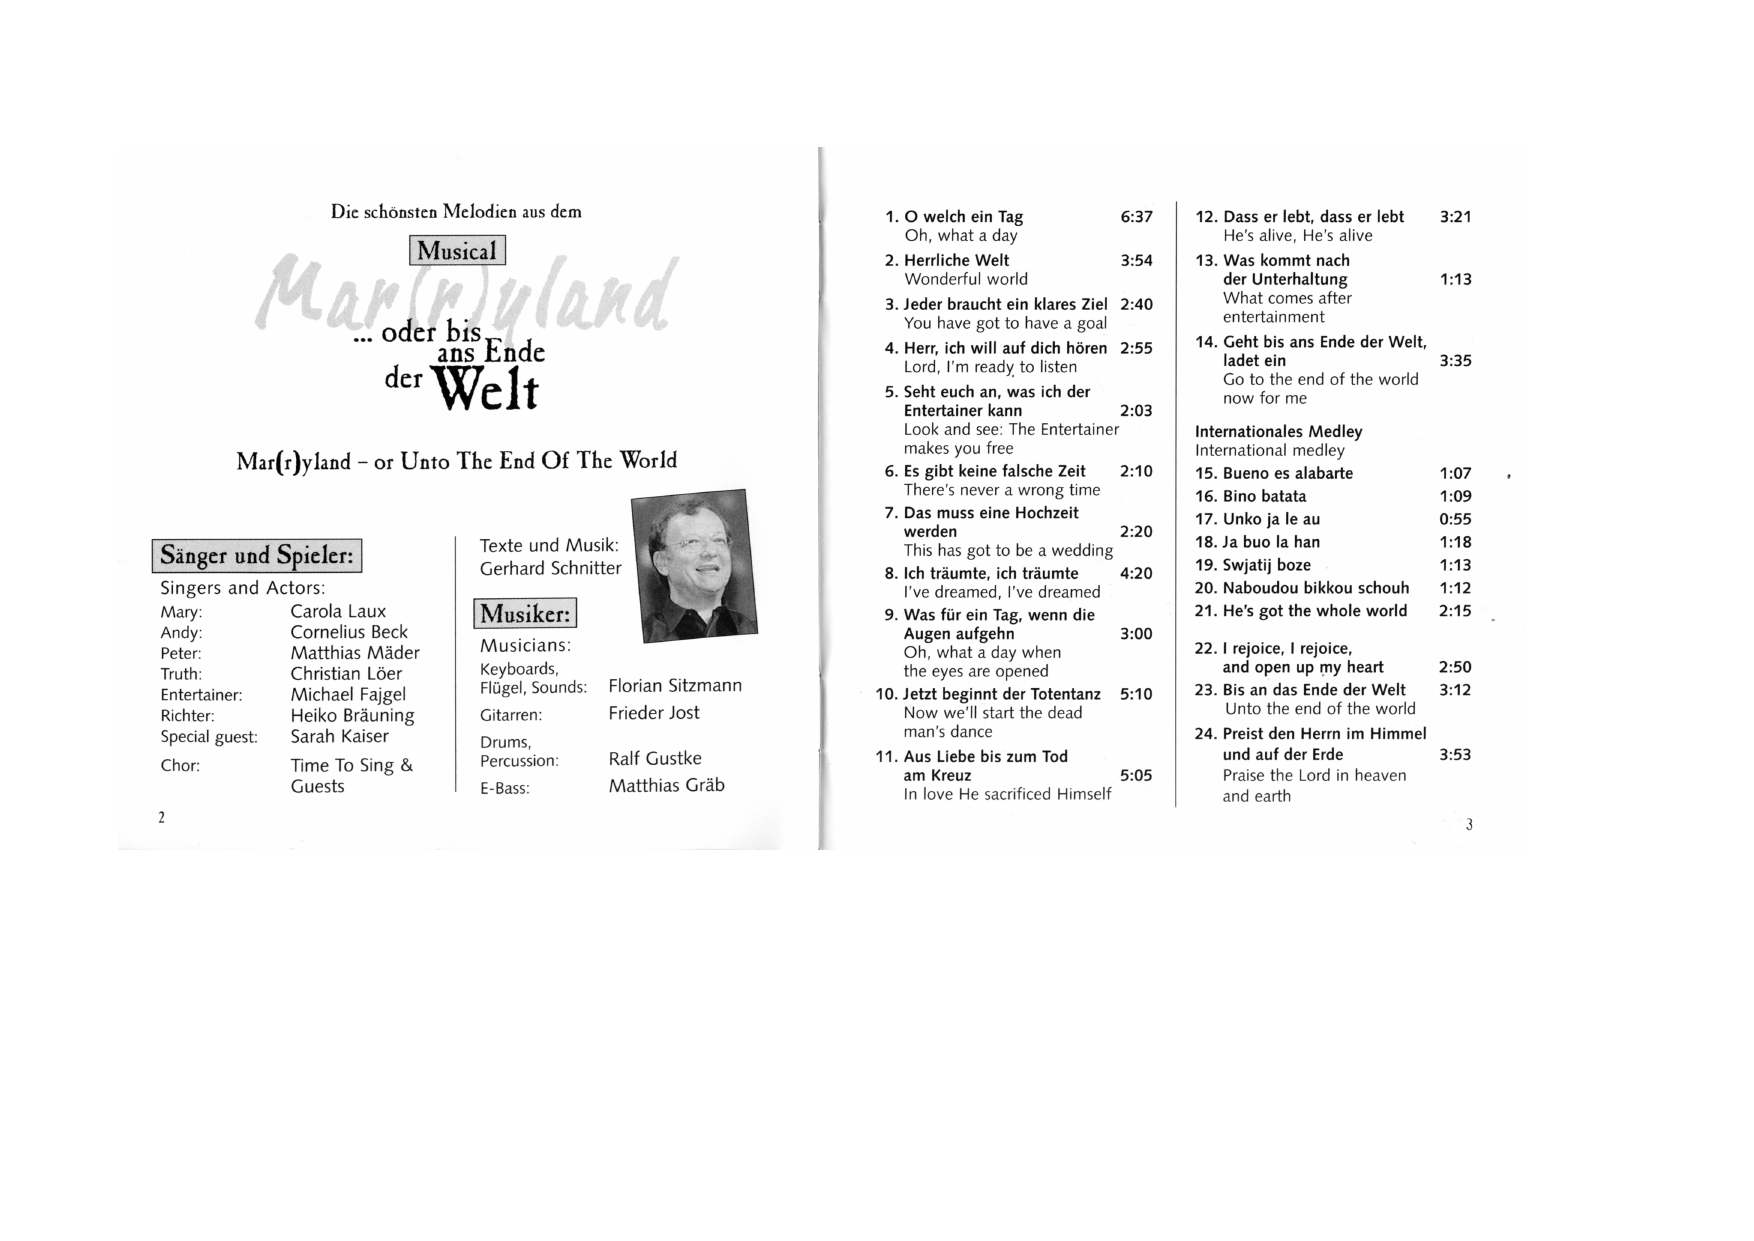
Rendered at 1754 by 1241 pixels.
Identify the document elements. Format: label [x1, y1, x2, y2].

picture [118, 147, 1527, 850]
